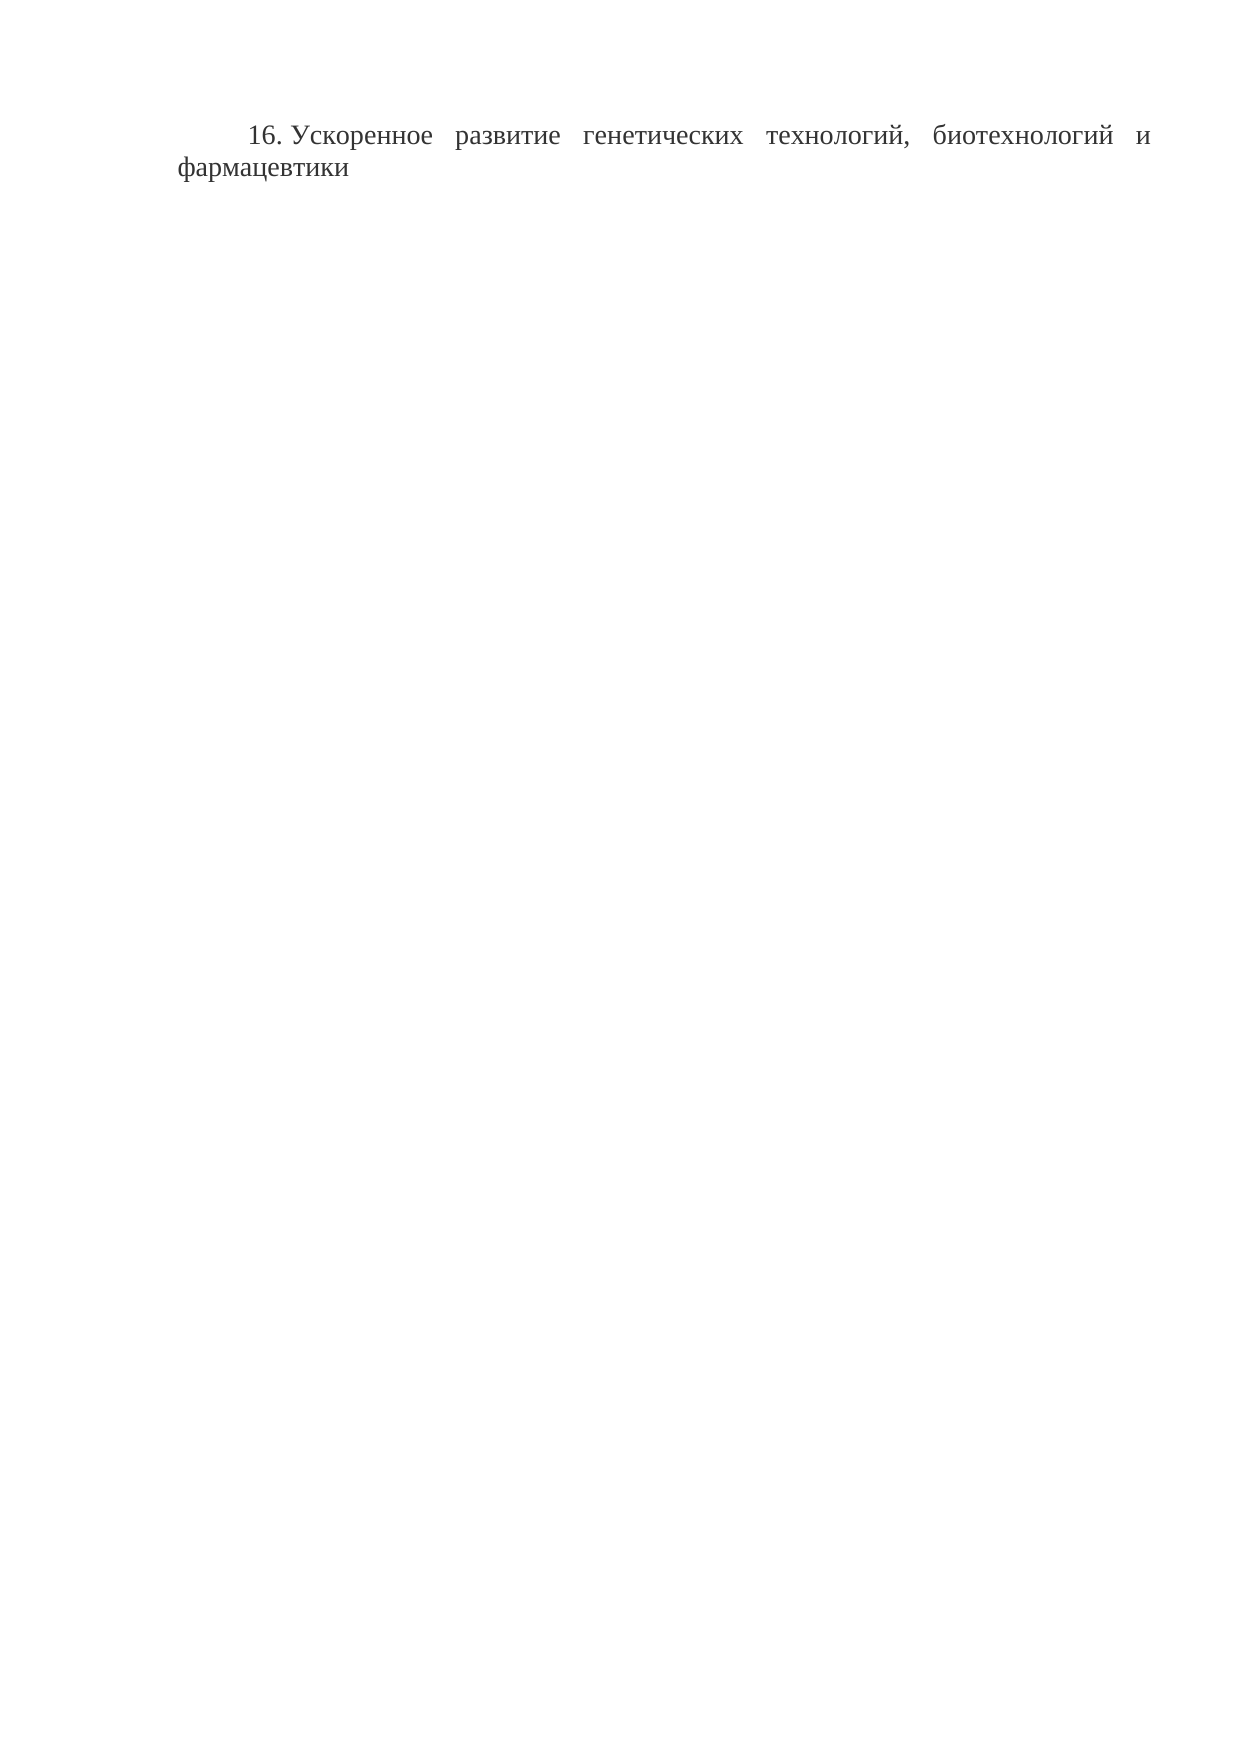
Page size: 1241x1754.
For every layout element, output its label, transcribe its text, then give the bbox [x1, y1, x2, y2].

text 16. Ускоренное развитие генетических технологий, биотехнологий и фармацевтики [177, 118, 1152, 183]
